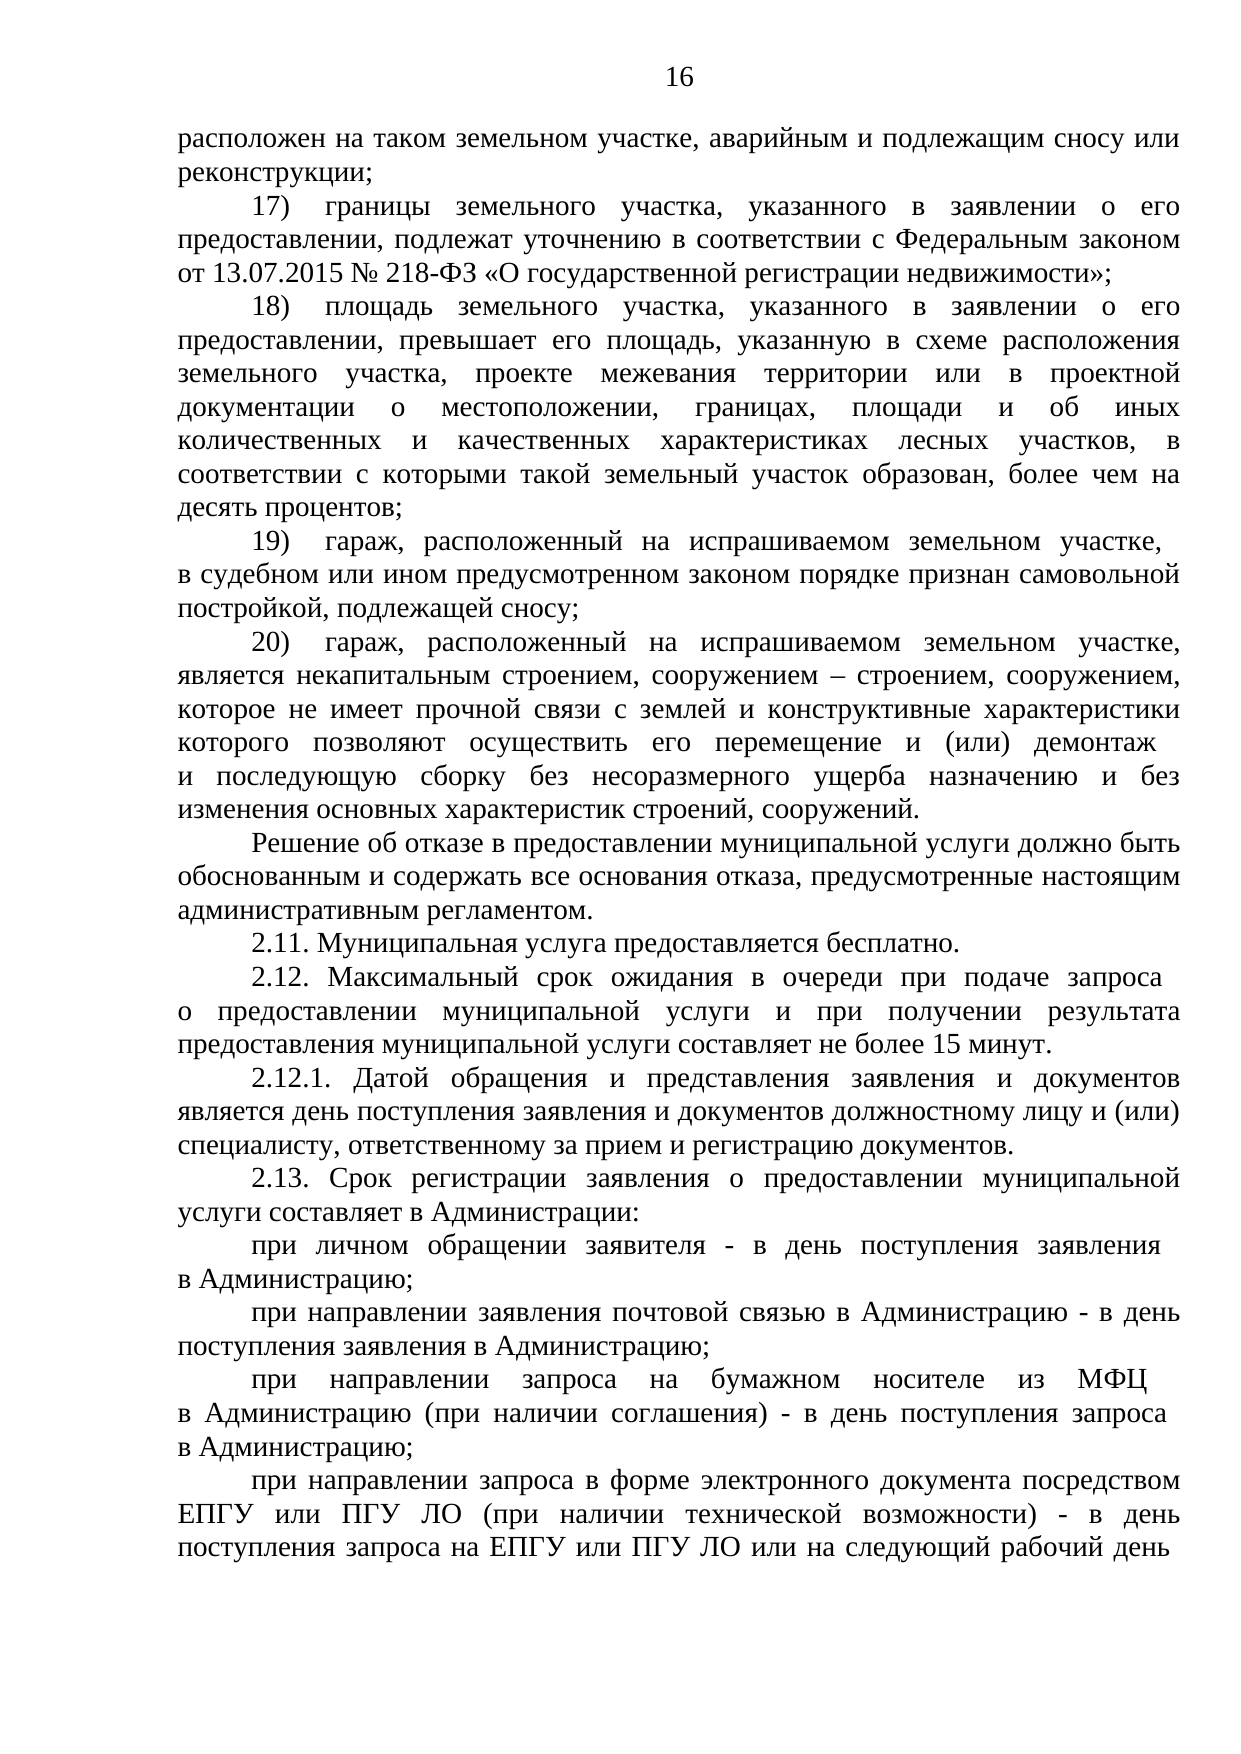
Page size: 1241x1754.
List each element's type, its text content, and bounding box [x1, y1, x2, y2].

text при личном обращении заявителя - в день поступления заявления в Администрацию; [177, 1227, 1181, 1294]
text Решение об отказе в предоставлении муниципальной услуги должно быть обоснованным и содержать все основания отказа, предусмотренные настоящим административным регламентом. [177, 825, 1181, 926]
list гараж, расположенный на испрашиваемом земельном участке, является некапитальным строением, сооружением – строением, сооружением, которое не имеет прочной связи с землей и конструктивные характеристики которого позволяют осуществить его перемещение и (или) демонтаж и последующую сборку без несоразмерного ущерба назначению и без изменения основных характеристик строений, сооружений. [177, 624, 1181, 825]
list границы земельного участка, указанного в заявлении о его предоставлении, подлежат уточнению в соответствии с Федеральным законом от 13.07.2015 № 218-ФЗ «О государственной регистрации недвижимости»; [177, 188, 1181, 288]
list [177, 121, 1181, 188]
text 2.13. Срок регистрации заявления о предоставлении муниципальной услуги составляет в Администрации: [177, 1160, 1181, 1227]
text при направлении запроса на бумажном носителе из МФЦ в Администрацию (при наличии соглашения) - в день поступления запроса в Администрацию; [177, 1362, 1181, 1462]
list гараж, расположенный на испрашиваемом земельном участке, в судебном или ином предусмотренном законом порядке признан самовольной постройкой, подлежащей сносу; [177, 523, 1181, 624]
text при направлении заявления почтовой связью в Администрацию - в день поступления заявления в Администрацию; [177, 1294, 1181, 1362]
list площадь земельного участка, указанного в заявлении о его предоставлении, превышает его площадь, указанную в схеме расположения земельного участка, проекте межевания территории или в проектной документации о местоположении, границах, площади и об иных количественных и качественных характеристиках лесных участков, в соответствии с которыми такой земельный участок образован, более чем на десять процентов; [177, 288, 1181, 523]
text 2.12. Максимальный срок ожидания в очереди при подаче запроса о предоставлении муниципальной услуги и при получении результата предоставления муниципальной услуги составляет не более 15 минут. [177, 959, 1181, 1060]
text 2.12.1. Датой обращения и представления заявления и документов является день поступления заявления и документов должностному лицу и (или) специалисту, ответственному за прием и регистрацию документов. [177, 1060, 1181, 1160]
text 2.11. Муниципальная услуга предоставляется бесплатно. [177, 926, 1181, 959]
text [177, 1462, 1181, 1563]
